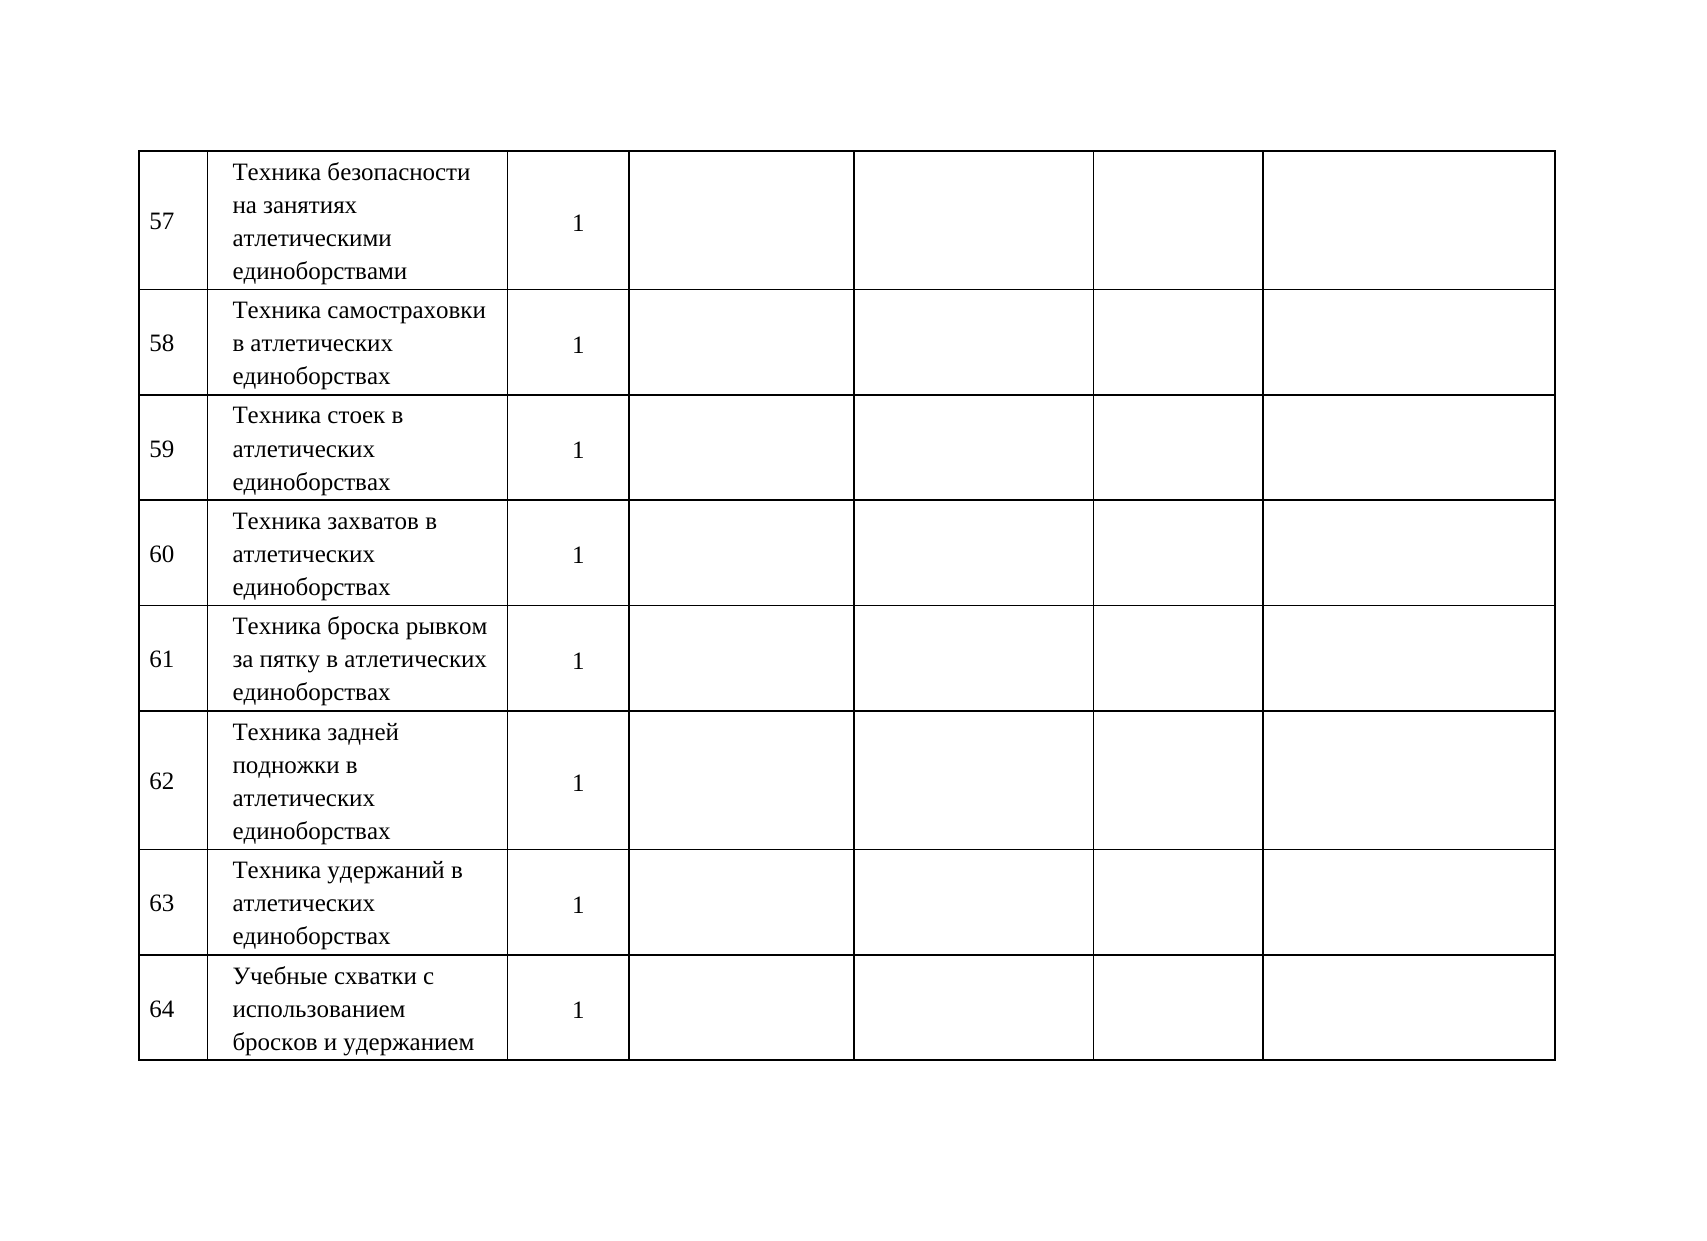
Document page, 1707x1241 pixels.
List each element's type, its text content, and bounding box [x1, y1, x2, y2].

table_cell [1094, 850, 1262, 954]
table_cell [1094, 606, 1262, 710]
table_cell [1094, 712, 1262, 848]
table_cell [1264, 396, 1554, 499]
table_cell [630, 290, 853, 394]
table_cell [1094, 290, 1262, 394]
table_cell [630, 396, 853, 499]
table_cell 62 [140, 712, 207, 848]
table_cell Техника задней подножки в атлетических единоборствах [208, 712, 507, 848]
table_cell [855, 850, 1093, 954]
table_cell Техника самостраховки в атлетических единоборствах [208, 290, 507, 394]
table_cell [855, 501, 1093, 605]
table_cell [1264, 290, 1554, 394]
table_cell [630, 501, 853, 605]
table_cell [630, 850, 853, 954]
table_cell [1264, 850, 1554, 954]
table_cell 1 [508, 850, 628, 954]
table_cell [1264, 956, 1554, 1059]
table_cell 63 [140, 850, 207, 954]
table_cell 60 [140, 501, 207, 605]
table_cell 1 [508, 152, 628, 288]
table_cell [855, 606, 1093, 710]
table_cell 59 [140, 396, 207, 499]
table_cell 57 [140, 152, 207, 288]
table_cell Техника броска рывком за пятку в атлетических единоборствах [208, 606, 507, 710]
table_cell [1264, 501, 1554, 605]
table_cell [1264, 712, 1554, 848]
table_cell [855, 152, 1093, 288]
table_cell Учебные схватки с использованием бросков и удержанием [208, 956, 507, 1059]
table_cell [1094, 396, 1262, 499]
table_cell [630, 956, 853, 1059]
table_cell 1 [508, 501, 628, 605]
table_cell [855, 956, 1093, 1059]
table_cell [630, 606, 853, 710]
table_cell 1 [508, 290, 628, 394]
table_cell [855, 712, 1093, 848]
table_cell [1264, 606, 1554, 710]
table_cell 58 [140, 290, 207, 394]
table_cell 61 [140, 606, 207, 710]
table_cell 64 [140, 956, 207, 1059]
table_cell Техника удержаний в атлетических единоборствах [208, 850, 507, 954]
table_cell [630, 152, 853, 288]
table_cell Техника захватов в атлетических единоборствах [208, 501, 507, 605]
table_cell Техника стоек в атлетических единоборствах [208, 396, 507, 499]
table_cell 1 [508, 956, 628, 1059]
table_cell [855, 396, 1093, 499]
table_cell 1 [508, 606, 628, 710]
table_cell [630, 712, 853, 848]
table_cell [1264, 152, 1554, 288]
table_cell 1 [508, 712, 628, 848]
table_cell 1 [508, 396, 628, 499]
table_cell [1094, 501, 1262, 605]
table_cell [855, 290, 1093, 394]
table_cell Техника безопасности на занятиях атлетическими единоборствами [208, 152, 507, 288]
table_cell [1094, 152, 1262, 288]
table_cell [1094, 956, 1262, 1059]
